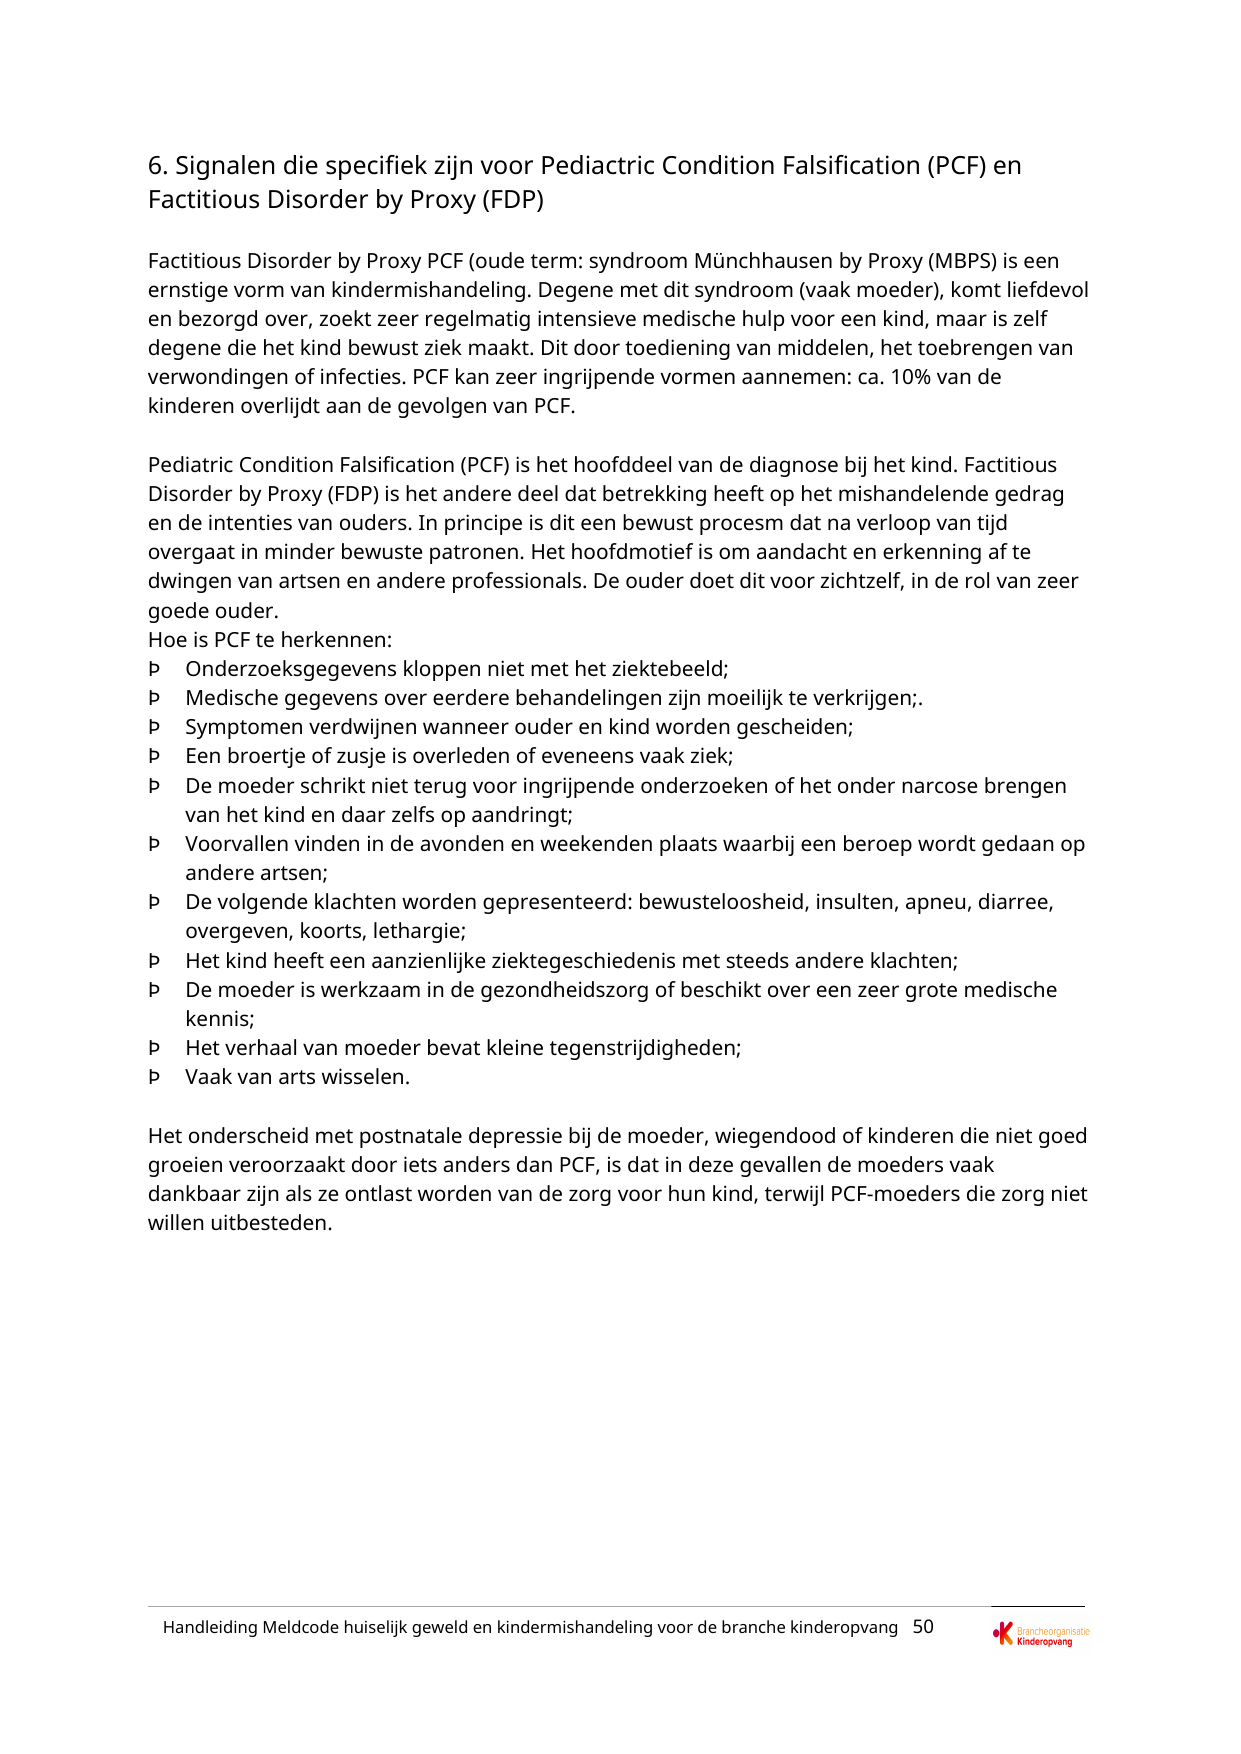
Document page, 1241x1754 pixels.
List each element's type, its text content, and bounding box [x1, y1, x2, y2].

text Hoe is PCF te herkennen: [148, 624, 1092, 653]
list Het verhaal van moeder bevat kleine tegenstrijdigheden; [148, 1032, 1092, 1062]
list De volgende klachten worden gepresenteerd: bewusteloosheid, insulten, apneu, diarree, overgeven, koorts, lethargie; [148, 887, 1092, 945]
text Het onderscheid met postnatale depressie bij de moeder, wiegendood of kinderen die niet goed groeien veroorzaakt door iets anders dan PCF, is dat in deze gevallen de moeders vaak dankbaar zijn als ze ontlast worden van de zorg voor hun kind, terwijl PCF-moeders die zorg niet willen uitbesteden. [148, 1120, 1092, 1237]
list Symptomen verdwijnen wanneer ouder en kind worden gescheiden; [148, 712, 1092, 741]
list Het kind heeft een aanzienlijke ziektegeschiedenis met steeds andere klachten; [148, 945, 1092, 974]
text Factitious Disorder by Proxy PCF (oude term: syndroom Münchhausen by Proxy (MBPS) is een ernstige vorm van kindermishandeling. Degene met dit syndroom (vaak moeder), komt liefdevol en bezorgd over, zoekt zeer regelmatig intensieve medische hulp voor een kind, maar is zelf degene die het kind bewust ziek maakt. Dit door toediening van middelen, het toebrengen van verwondingen of infecties. PCF kan zeer ingrijpende vormen aannemen: ca. 10% van de kinderen overlijdt aan de gevolgen van PCF. [148, 245, 1092, 420]
list De moeder is werkzaam in de gezondheidszorg of beschikt over een zeer grote medische kennis; [148, 974, 1092, 1032]
list Voorvallen vinden in de avonden en weekenden plaats waarbij een beroep wordt gedaan op andere artsen; [148, 828, 1092, 887]
text Pediatric Condition Falsification (PCF) is het hoofddeel van de diagnose bij het kind. Factitious Disorder by Proxy (FDP) is het andere deel dat betrekking heeft op het mishandelende gedrag en de intenties van ouders. In principe is dit een bewust procesm dat na verloop van tijd overgaat in minder bewuste patronen. Het hoofdmotief is om aandacht en erkenning af te dwingen van artsen en andere professionals. De ouder doet dit voor zichtzelf, in de rol van zeer goede ouder. [148, 449, 1092, 624]
list Medische gegevens over eerdere behandelingen zijn moeilijk te verkrijgen;. [148, 682, 1092, 712]
list De moeder schrikt niet terug voor ingrijpende onderzoeken of het onder narcose brengen van het kind en daar zelfs op aandringt; [148, 770, 1092, 828]
list Onderzoeksgegevens kloppen niet met het ziektebeeld; [148, 653, 1092, 682]
picture [990, 1611, 1093, 1655]
list Een broertje of zusje is overleden of eveneens vaak ziek; [148, 741, 1092, 770]
text 6. Signalen die specifiek zijn voor Pediactric Condition Falsification (PCF) en Factitious Disorder by Proxy (FDP) [148, 148, 1092, 216]
list Vaak van arts wisselen. [148, 1062, 1092, 1091]
